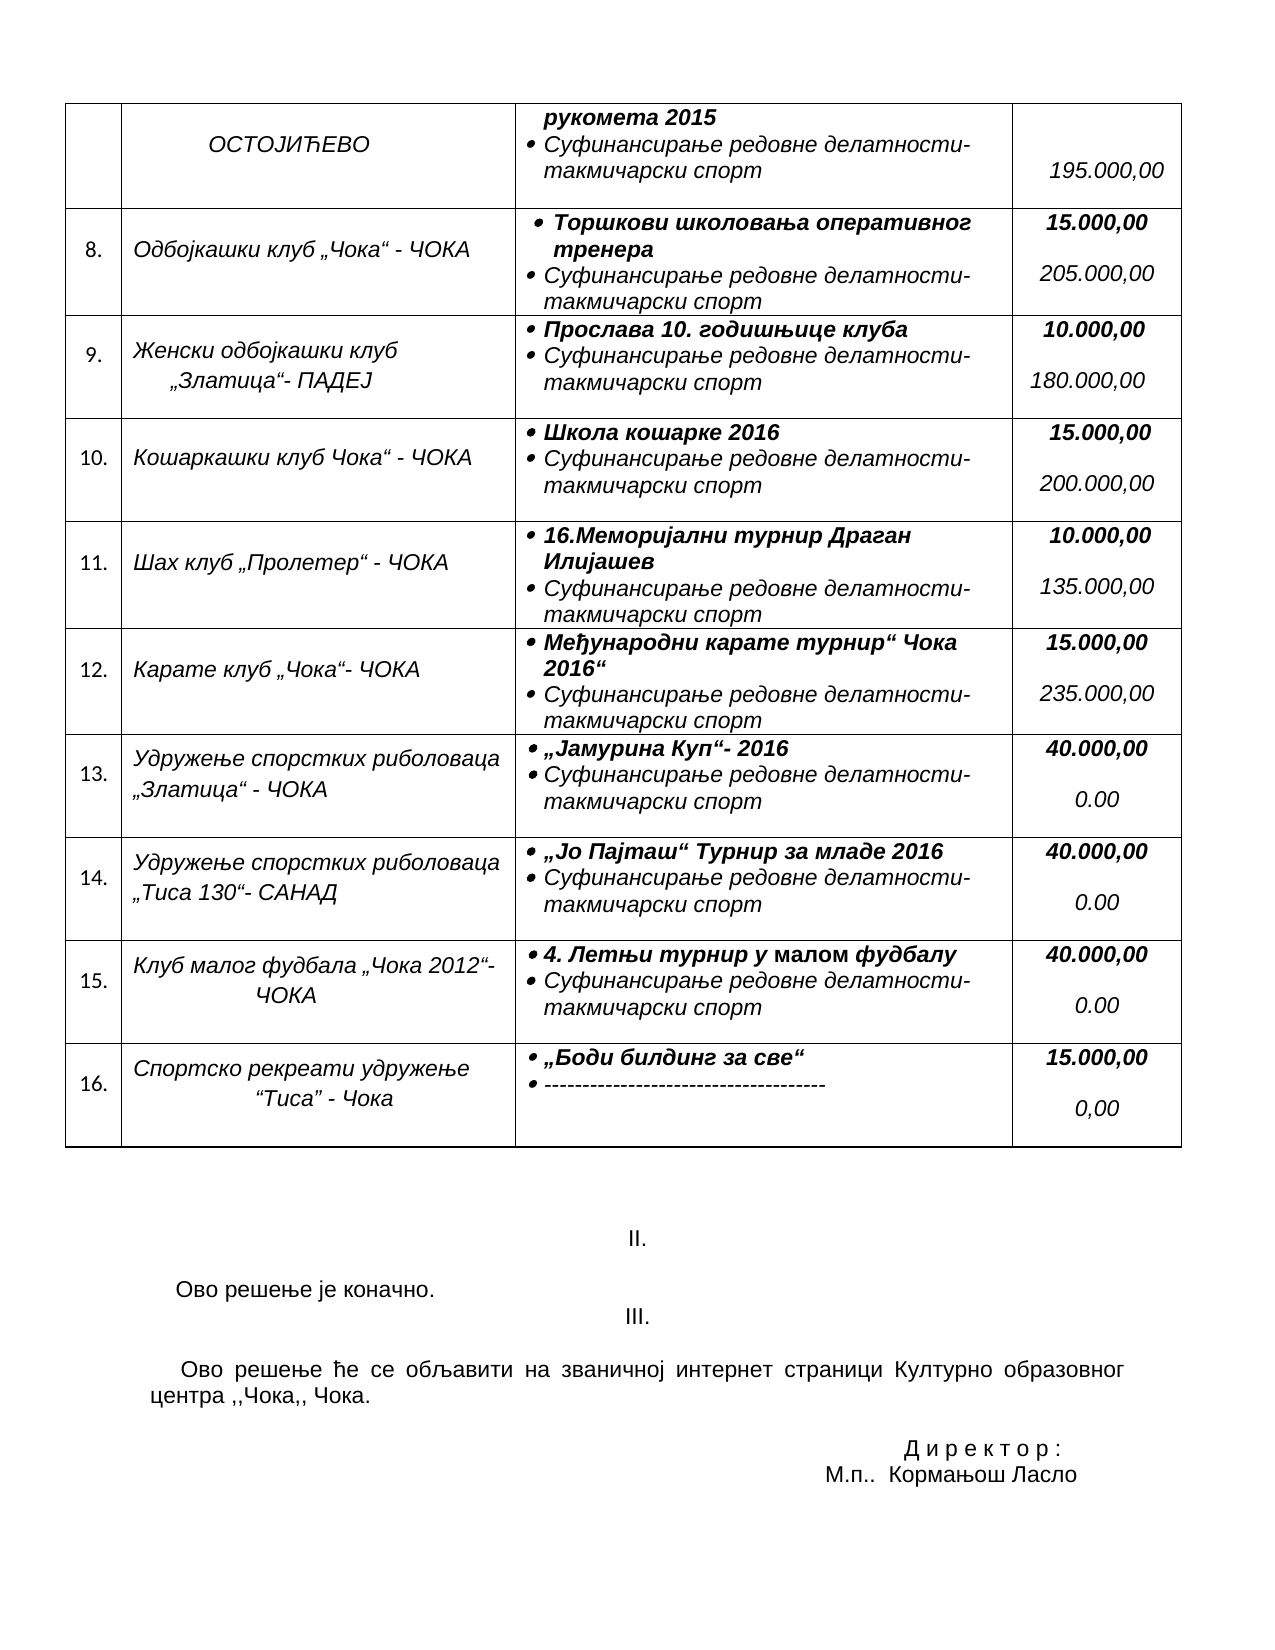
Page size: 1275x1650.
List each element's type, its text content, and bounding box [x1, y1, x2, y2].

table_cell „Јо Пајташ“ Турнир за младе 2016 Суфинансирање редовне делатности-такмичарски спорт [516, 838, 1012, 940]
table_cell „Боди билдинг за све“ ------------------------------------- [516, 1044, 1012, 1146]
table_cell 9. [66, 316, 121, 418]
table_cell 15.000,00 200.000,00 [1013, 419, 1181, 521]
text III. [150, 1303, 1125, 1329]
table_cell Шах клуб „Пролетер“ - ЧОКА [122, 522, 515, 627]
text Д и р е к т о р : [150, 1434, 1125, 1461]
table_cell 40.000,00 0.00 [1013, 735, 1181, 837]
table_cell 4. Летњи турнир у малом фудбалу Суфинансирање редовне делатности-такмичарски спорт [516, 941, 1012, 1043]
text II. [150, 1199, 1125, 1251]
table_cell 15.000,00 235.000,00 [1013, 629, 1181, 734]
table_cell Клуб малог фудбала „Чока 2012“- ЧОКА [122, 941, 515, 1043]
table_cell 12. [66, 629, 121, 734]
table_cell Удружење спорстких риболоваца „Тиса 130“- САНАД [122, 838, 515, 940]
table_cell 40.000,00 0.00 [1013, 838, 1181, 940]
table_cell 11. [66, 522, 121, 627]
table_cell Међународни карате турнир“ Чока 2016“ Суфинансирање редовне делатности-такмичарски спорт [516, 629, 1012, 734]
table_cell Женски одбојкашки клуб „Златица“- ПАДЕЈ [122, 316, 515, 418]
table_cell 16.Меморијални турнир Драган Илијашев Суфинансирање редовне делатности-такмичарски спорт [516, 522, 1012, 627]
text Ово решење ће се обљавити на званичној интернет страници Културно образовног центра ,,Чока,, Чока. [150, 1356, 1125, 1408]
table_cell 10.000,00 180.000,00 [1013, 316, 1181, 418]
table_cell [1013, 104, 1181, 208]
table_cell Одбојкашки клуб „Чока“ - ЧОКА [122, 209, 515, 315]
table_cell 15.000,00 205.000,00 [1013, 209, 1181, 315]
table_cell 15.000,00 0,00 [1013, 1044, 1181, 1146]
table_cell Прослава 10. годишњице клуба Суфинансирање редовне делатности-такмичарски спорт [516, 316, 1012, 418]
table_cell „Јамурина Куп“- 2016 Суфинансирање редовне делатности-такмичарски спорт [516, 735, 1012, 837]
table_cell Удружење спорстких риболоваца „Златица“ - ЧОКА [122, 735, 515, 837]
table_cell 40.000,00 0.00 [1013, 941, 1181, 1043]
table_cell Спортско рекреати удружење “Тиса” - Чока [122, 1044, 515, 1146]
text M.п.. Кормањош Ласло [150, 1461, 1125, 1487]
table_cell 16. [66, 1044, 121, 1146]
table_cell Кошаркашки клуб Чока“ - ЧОКА [122, 419, 515, 521]
table_cell 13. [66, 735, 121, 837]
table_cell 10.000,00 135.000,00 [1013, 522, 1181, 627]
table_cell 7. [66, 104, 121, 208]
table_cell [516, 104, 1012, 208]
table_cell 15. [66, 941, 121, 1043]
table_cell Карате клуб „Чока“- ЧОКА [122, 629, 515, 734]
table_cell 8. [66, 209, 121, 315]
text Ово решење је коначно. [150, 1276, 1125, 1303]
table_cell Школа кошарке 2016 Суфинансирање редовне делатности-такмичарски спорт [516, 419, 1012, 521]
table_cell 14. [66, 838, 121, 940]
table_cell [122, 104, 515, 208]
table_cell Торшкови школовања оперативног тренера Суфинансирање редовне делатности-такмичарски спорт [516, 209, 1012, 315]
table_cell 10. [66, 419, 121, 521]
